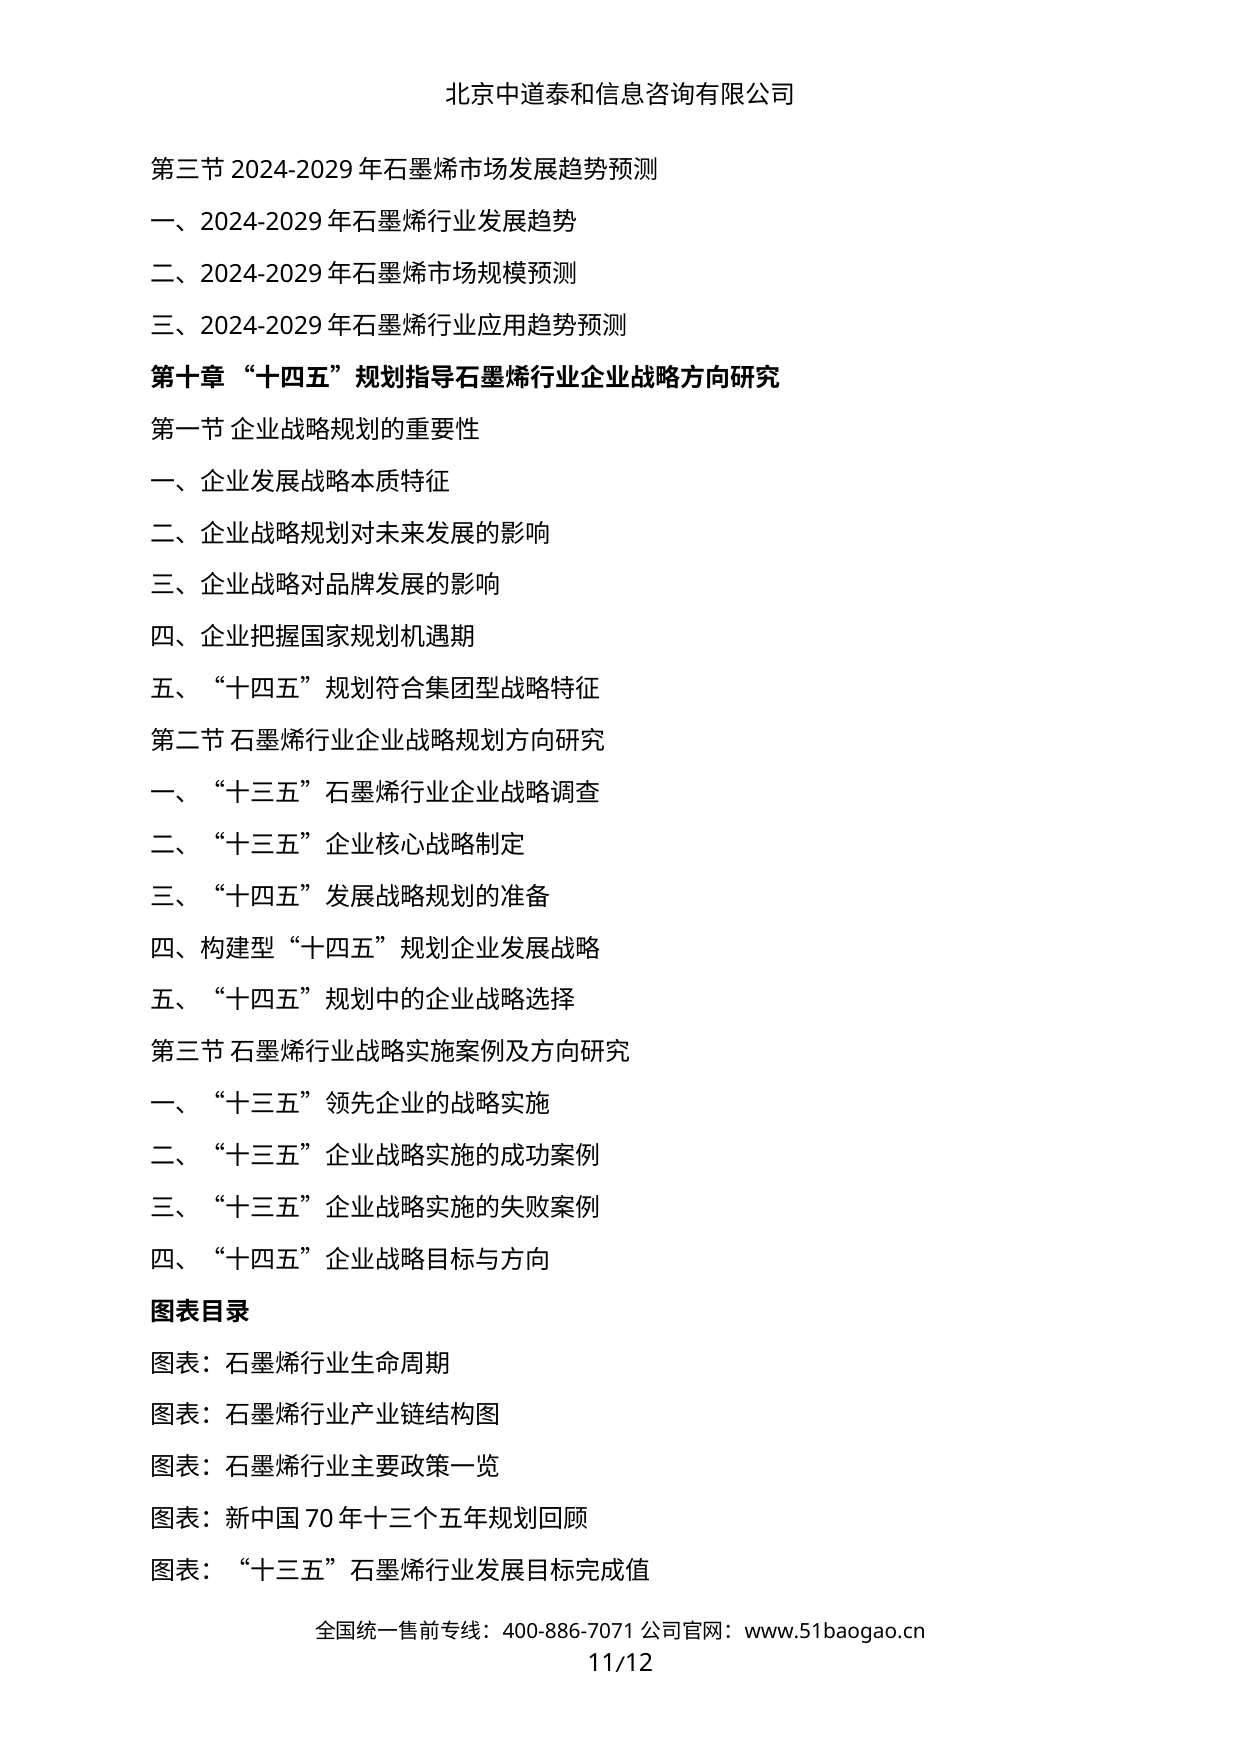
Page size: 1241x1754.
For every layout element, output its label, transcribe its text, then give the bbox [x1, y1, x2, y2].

text 图表：石墨烯行业生命周期 [150, 1343, 1090, 1379]
text 图表：石墨烯行业产业链结构图 [150, 1395, 1090, 1431]
text 图表：新中国70年十三个五年规划回顾 [150, 1499, 1090, 1535]
text 一、“十三五”领先企业的战略实施 [150, 1084, 1090, 1120]
text 四、构建型“十四五”规划企业发展战略 [150, 928, 1090, 964]
text 四、企业把握国家规划机遇期 [150, 617, 1090, 653]
text 第三节 2024-2029年石墨烯市场发展趋势预测 [150, 150, 1090, 186]
text 五、“十四五”规划符合集团型战略特征 [150, 669, 1090, 705]
text 第三节 石墨烯行业战略实施案例及方向研究 [150, 1032, 1090, 1068]
text 一、企业发展战略本质特征 [150, 461, 1090, 497]
text 四、“十四五”企业战略目标与方向 [150, 1239, 1090, 1276]
text 第一节 企业战略规划的重要性 [150, 409, 1090, 446]
text 一、“十三五”石墨烯行业企业战略调查 [150, 772, 1090, 809]
text 三、2024-2029年石墨烯行业应用趋势预测 [150, 306, 1090, 342]
text 第十章 “十四五”规划指导石墨烯行业企业战略方向研究 [150, 357, 1090, 394]
text 三、“十四五”发展战略规划的准备 [150, 876, 1090, 912]
text 二、2024-2029年石墨烯市场规模预测 [150, 254, 1090, 290]
text 三、企业战略对品牌发展的影响 [150, 565, 1090, 601]
text 一、2024-2029年石墨烯行业发展趋势 [150, 202, 1090, 238]
text 图表目录 [150, 1291, 1090, 1327]
text 二、企业战略规划对未来发展的影响 [150, 513, 1090, 549]
text 三、“十三五”企业战略实施的失败案例 [150, 1187, 1090, 1224]
text 图表：“十三五”石墨烯行业发展目标完成值 [150, 1551, 1090, 1587]
text 二、“十三五”企业核心战略制定 [150, 824, 1090, 861]
text 二、“十三五”企业战略实施的成功案例 [150, 1136, 1090, 1172]
text 五、“十四五”规划中的企业战略选择 [150, 980, 1090, 1016]
text 图表：石墨烯行业主要政策一览 [150, 1447, 1090, 1483]
text 第二节 石墨烯行业企业战略规划方向研究 [150, 721, 1090, 757]
